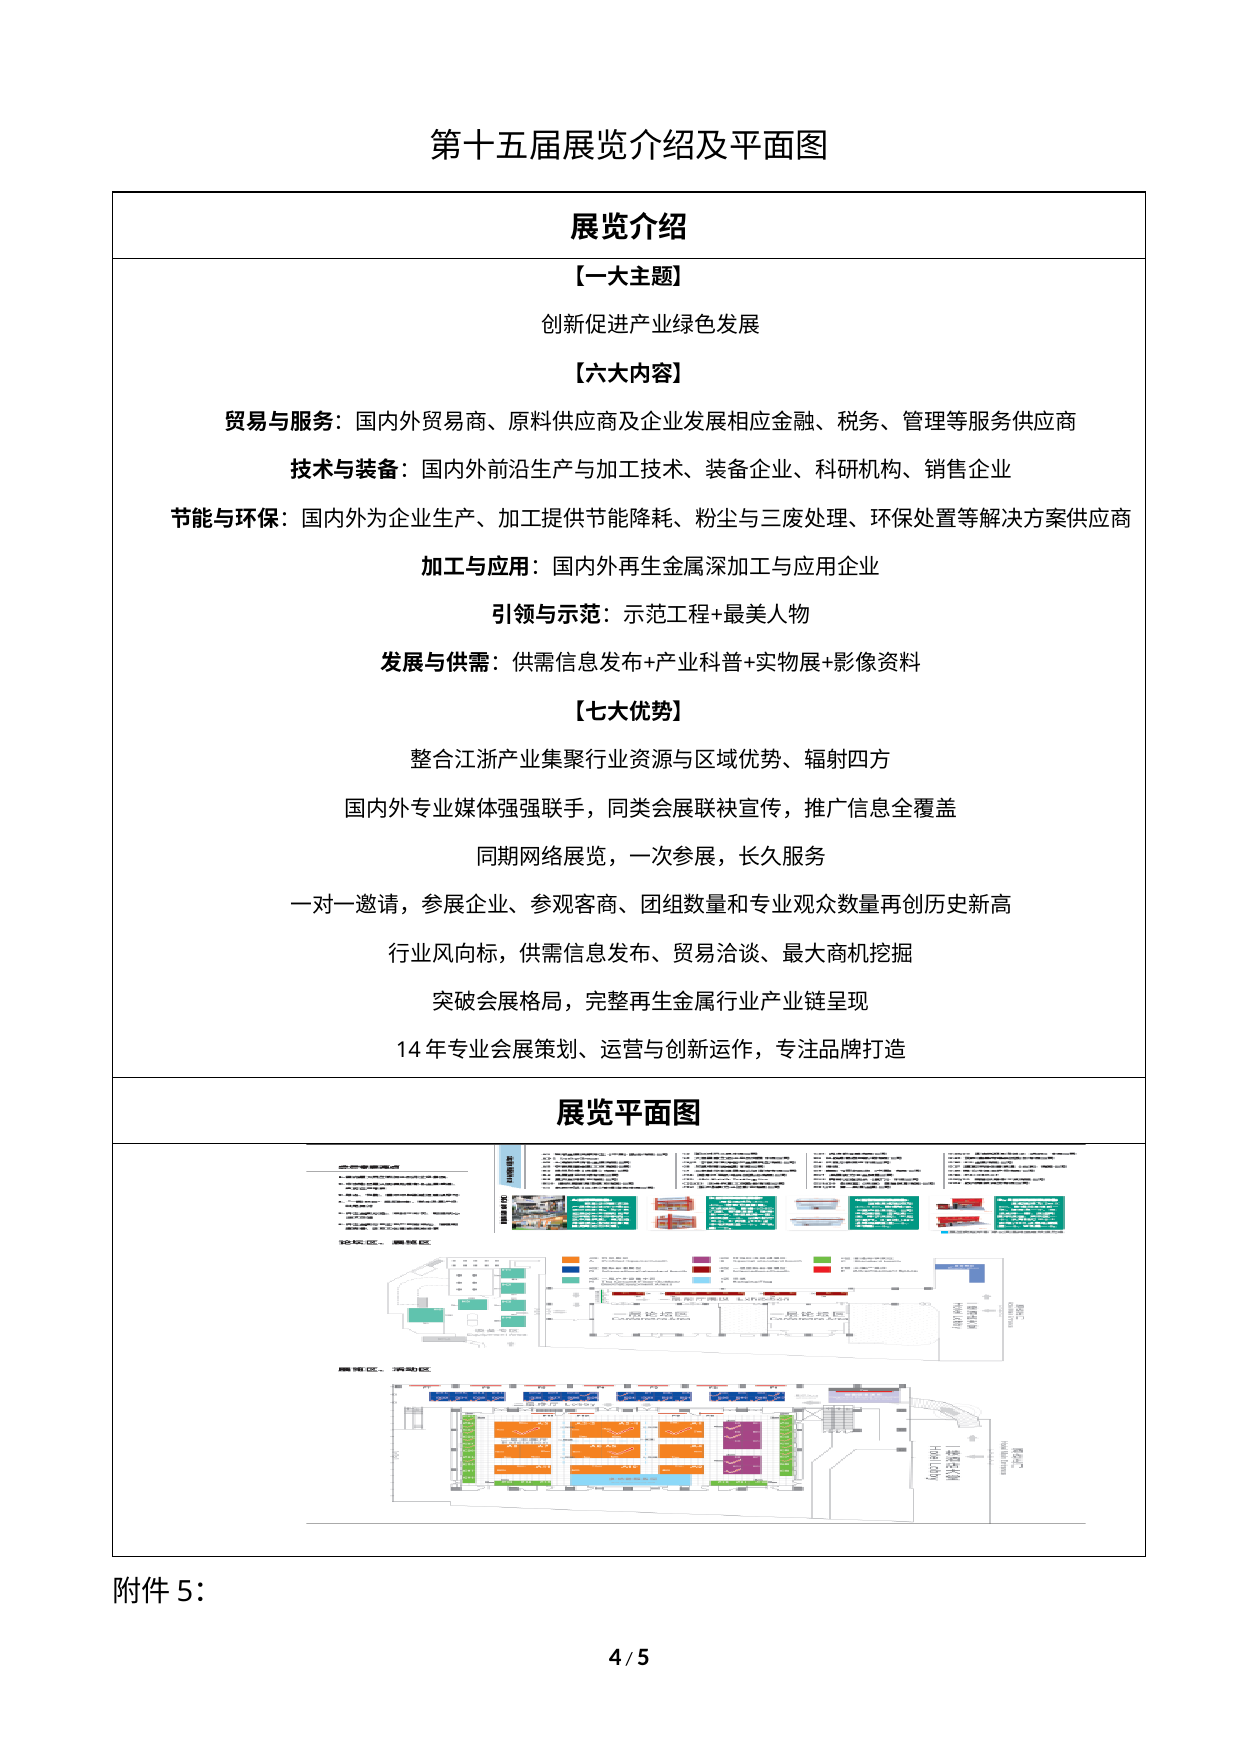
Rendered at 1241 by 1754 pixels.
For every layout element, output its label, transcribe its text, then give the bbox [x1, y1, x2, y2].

text 附件5： [112, 1557, 1146, 1622]
text 第十五届展览介绍及平面图 [112, 110, 1146, 175]
table_header 展览介绍 [113, 193, 1145, 257]
table_cell [113, 1144, 1145, 1556]
table_cell 展览平面图 [113, 1078, 1145, 1143]
picture [306, 1144, 1086, 1524]
table_cell 【一大主题】 创新促进产业绿色发展 【六大内容】 贸易与服务：国内外贸易商、原料供应商及企业发展相应金融、税务、管理等服务供应商 技术与装备：国内外前沿生产与加工技术、装备企业、科研机构、销售企业 节能与环保：国内外为企业生产、加工提供节能降耗、粉尘与三废处理、环保处置等解决方案供应商 加工与应用：国内外再生金属深加工与应用企业 引领与示范：示范工程+最美人物 发展与供需：供需信息发布+产业科普+实物展+影像资料 【七大优势】 整合江浙产业集聚行业资源与区域优势、辐射四方 国内外专业媒体强强联手，同类会展联袂宣传，推广信息全覆盖 同期网络展览，一次参展，长久服务 一对一邀请，参展企业、参观客商、团组数量和专业观众数量再创历史新高 行业风向标，供需信息发布、贸易洽谈、最大商机挖掘 突破会展格局，完整再生金属行业产业链呈现 14年专业会展策划、运营与创新运作，专注品牌打造 [113, 259, 1145, 1077]
